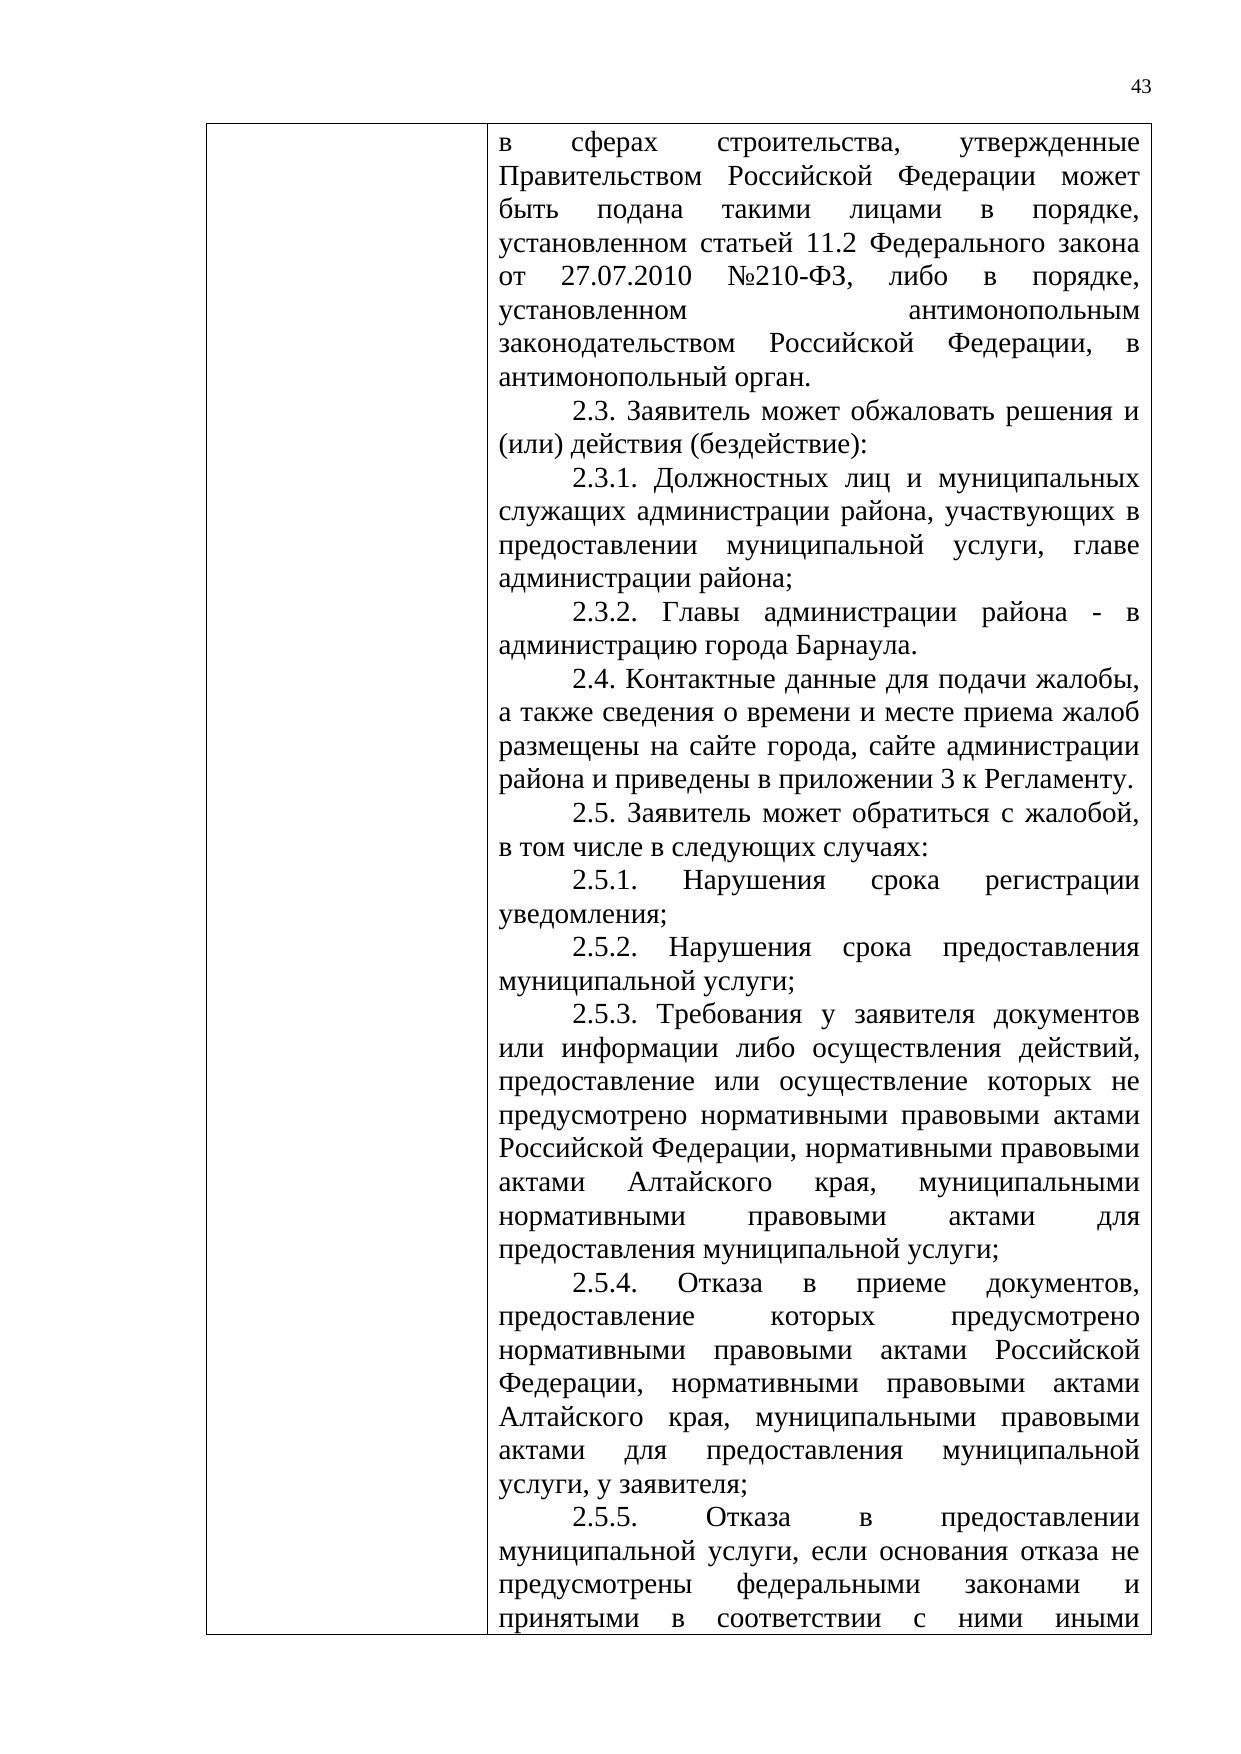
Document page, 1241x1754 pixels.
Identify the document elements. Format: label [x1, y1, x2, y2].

table_cell [207, 124, 487, 1634]
table_cell [488, 124, 1151, 1634]
